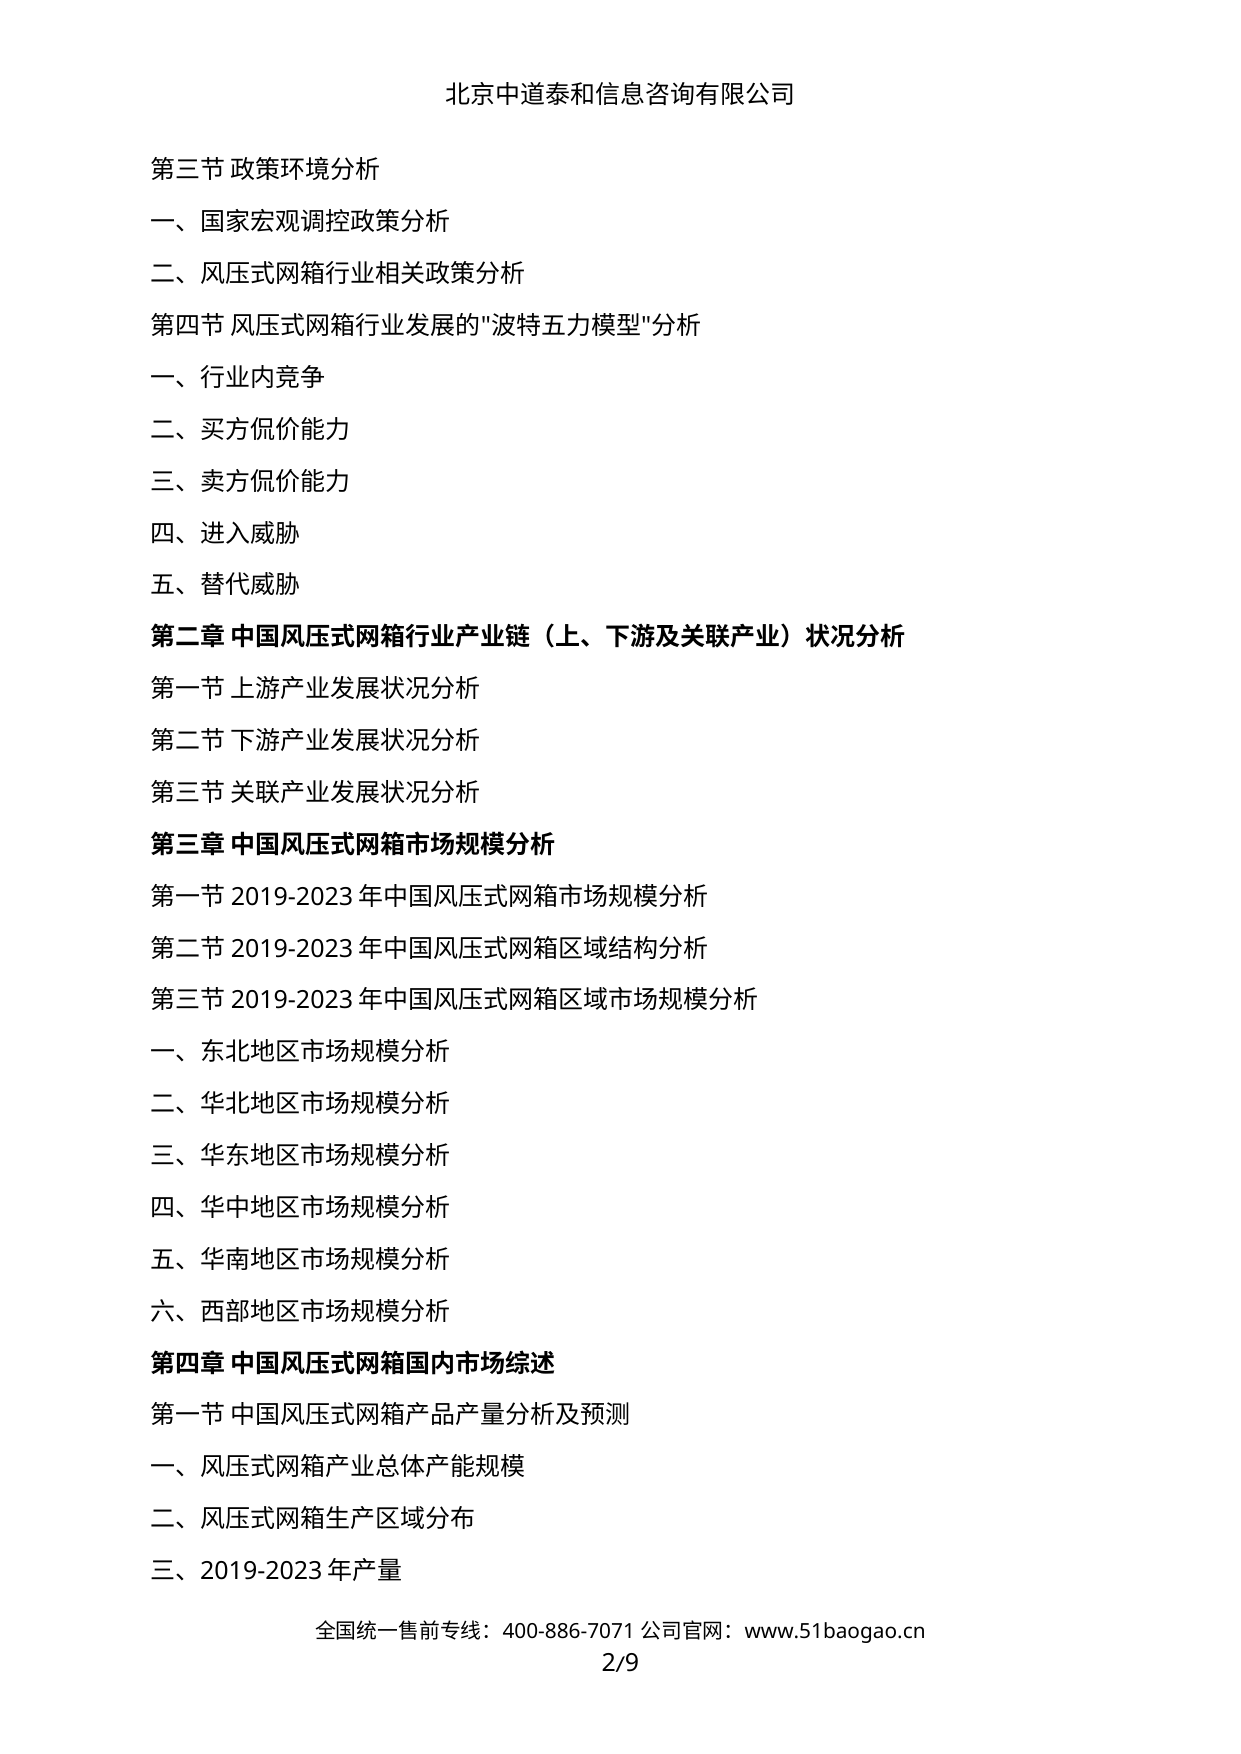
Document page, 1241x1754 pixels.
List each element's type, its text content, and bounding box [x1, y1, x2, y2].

text 六、西部地区市场规模分析 [150, 1291, 1090, 1327]
text 四、进入威胁 [150, 513, 1090, 549]
text 四、华中地区市场规模分析 [150, 1187, 1090, 1224]
text 五、华南地区市场规模分析 [150, 1239, 1090, 1276]
text 二、风压式网箱生产区域分布 [150, 1499, 1090, 1535]
text 第二章 中国风压式网箱行业产业链（上、下游及关联产业）状况分析 [150, 617, 1090, 653]
text 三、华东地区市场规模分析 [150, 1136, 1090, 1172]
text 二、买方侃价能力 [150, 409, 1090, 446]
text 一、风压式网箱产业总体产能规模 [150, 1447, 1090, 1483]
text 第二节 下游产业发展状况分析 [150, 721, 1090, 757]
text 五、替代威胁 [150, 565, 1090, 601]
text 一、东北地区市场规模分析 [150, 1032, 1090, 1068]
text 一、国家宏观调控政策分析 [150, 202, 1090, 238]
text 第三节 关联产业发展状况分析 [150, 772, 1090, 809]
text 第四章 中国风压式网箱国内市场综述 [150, 1343, 1090, 1379]
text 第一节 2019-2023年中国风压式网箱市场规模分析 [150, 876, 1090, 912]
text 第三节 政策环境分析 [150, 150, 1090, 186]
text 二、风压式网箱行业相关政策分析 [150, 254, 1090, 290]
text 三、2019-2023年产量 [150, 1551, 1090, 1587]
text 第一节 上游产业发展状况分析 [150, 669, 1090, 705]
text 二、华北地区市场规模分析 [150, 1084, 1090, 1120]
text 第一节 中国风压式网箱产品产量分析及预测 [150, 1395, 1090, 1431]
text 第二节 2019-2023年中国风压式网箱区域结构分析 [150, 928, 1090, 964]
text 三、卖方侃价能力 [150, 461, 1090, 497]
text 一、行业内竞争 [150, 357, 1090, 394]
text 第三节 2019-2023年中国风压式网箱区域市场规模分析 [150, 980, 1090, 1016]
text 第三章 中国风压式网箱市场规模分析 [150, 824, 1090, 861]
text 第四节 风压式网箱行业发展的"波特五力模型"分析 [150, 306, 1090, 342]
